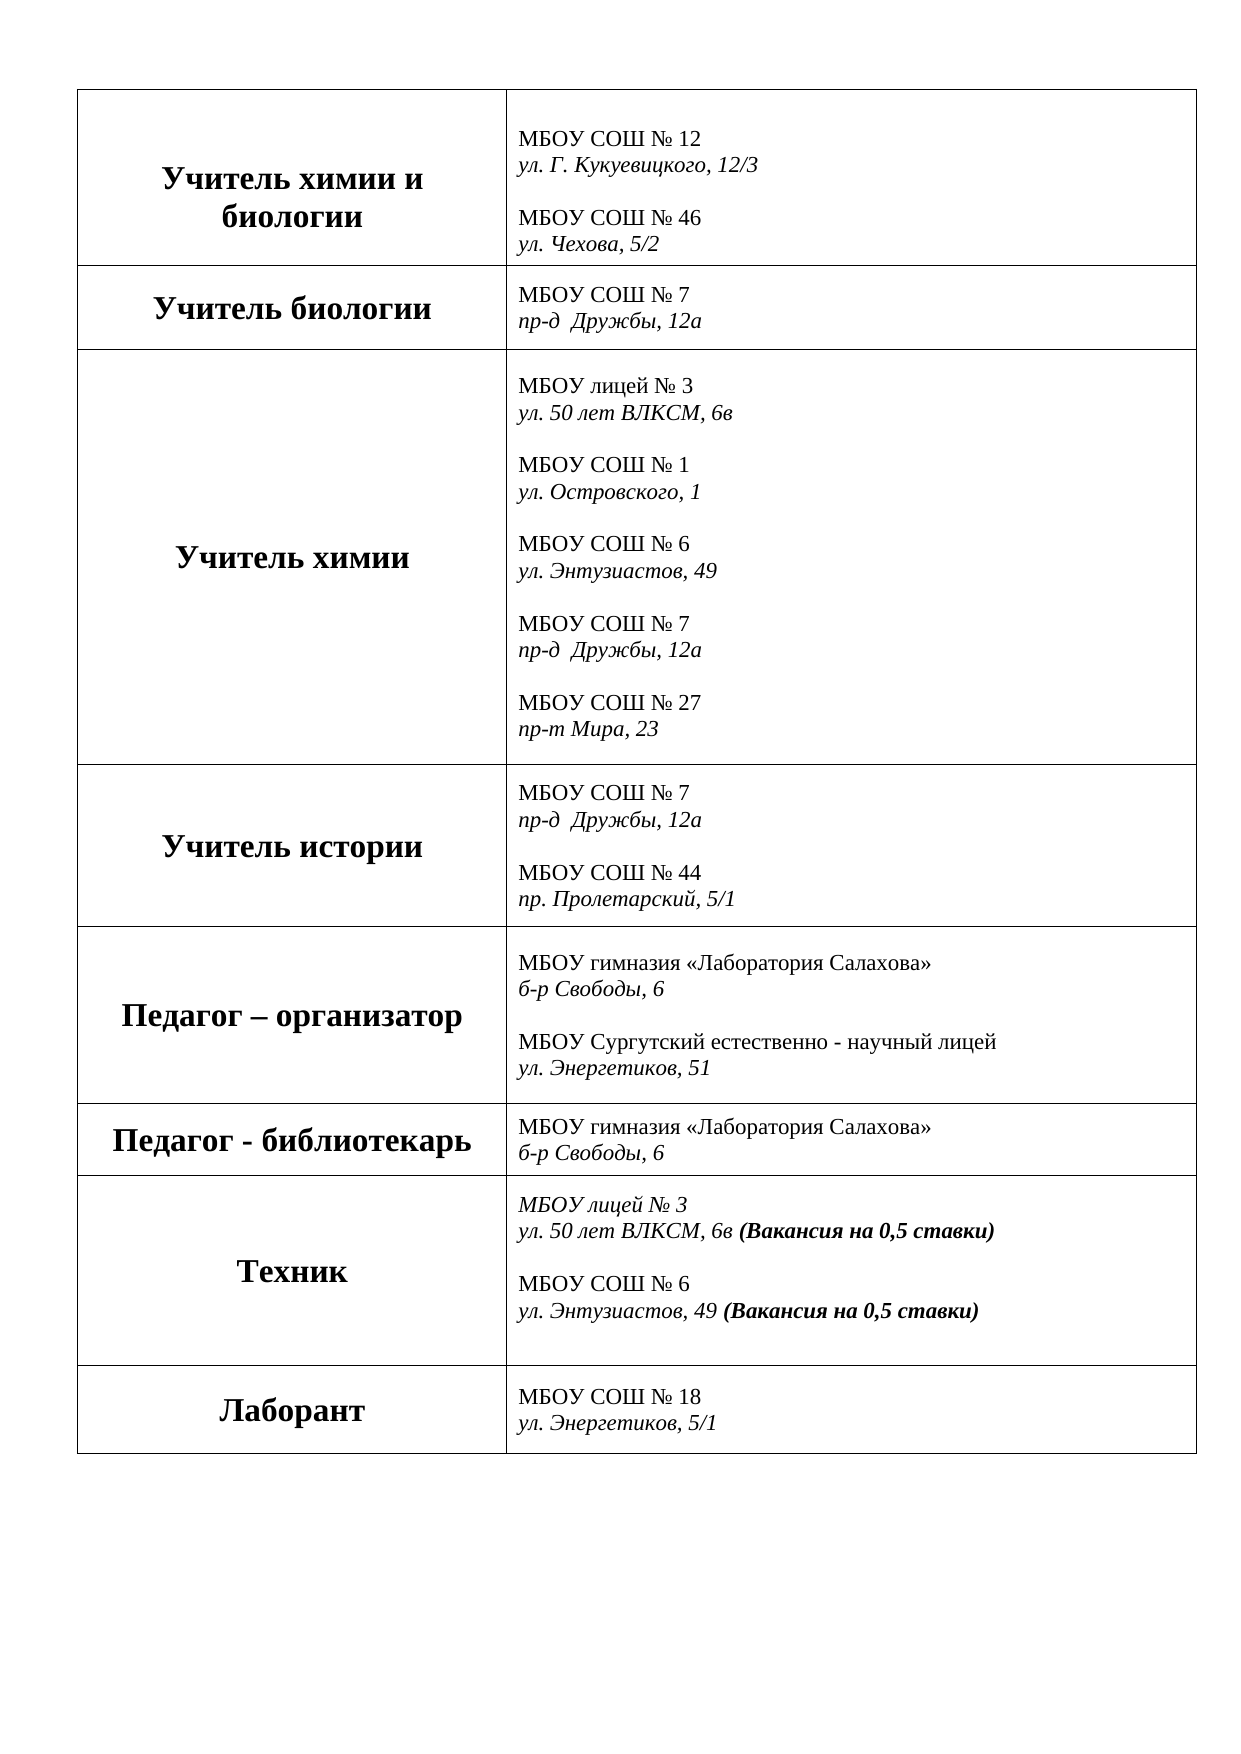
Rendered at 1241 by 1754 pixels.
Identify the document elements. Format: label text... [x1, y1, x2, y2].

table_cell Учитель биологии [78, 266, 506, 349]
table_cell МБОУ гимназия «Лаборатория Салахова» б-р Свободы, 6 [507, 1104, 1196, 1174]
table_cell Педагог – организатор [78, 927, 506, 1102]
table_cell Техник [78, 1176, 506, 1365]
table_cell МБОУ СОШ № 7 пр-д Дружбы, 12а МБОУ СОШ № 44 пр. Пролетарский, 5/1 [507, 765, 1196, 926]
table_cell МБОУ СОШ № 7 пр-д Дружбы, 12а [507, 266, 1196, 349]
table_cell Учитель химии и биологии [78, 90, 506, 265]
table_cell МБОУ лицей № 3 ул. 50 лет ВЛКСМ, 6в МБОУ СОШ № 1 ул. Островского, 1 МБОУ СОШ № 6 ул. Энтузиастов, 49 МБОУ СОШ № 7 пр-д Дружбы, 12а МБОУ СОШ № 27 пр-т Мира, 23 [507, 350, 1196, 764]
table_cell Учитель истории [78, 765, 506, 926]
table_cell Лаборант [78, 1366, 506, 1453]
table_cell Учитель химии [78, 350, 506, 764]
table_cell МБОУ СОШ № 12 ул. Г. Кукуевицкого, 12/3 МБОУ СОШ № 46 ул. Чехова, 5/2 [507, 90, 1196, 265]
table_cell МБОУ гимназия «Лаборатория Салахова» б-р Свободы, 6 МБОУ Сургутский естественно - научный лицей ул. Энергетиков, 51 [507, 927, 1196, 1102]
table_cell МБОУ лицей № 3 ул. 50 лет ВЛКСМ, 6в (Вакансия на 0,5 ставки) МБОУ СОШ № 6 ул. Энтузиастов, 49 (Вакансия на 0,5 ставки) [507, 1176, 1196, 1365]
table_cell МБОУ СОШ № 18 ул. Энергетиков, 5/1 [507, 1366, 1196, 1453]
table_cell Педагог - библиотекарь [78, 1104, 506, 1174]
